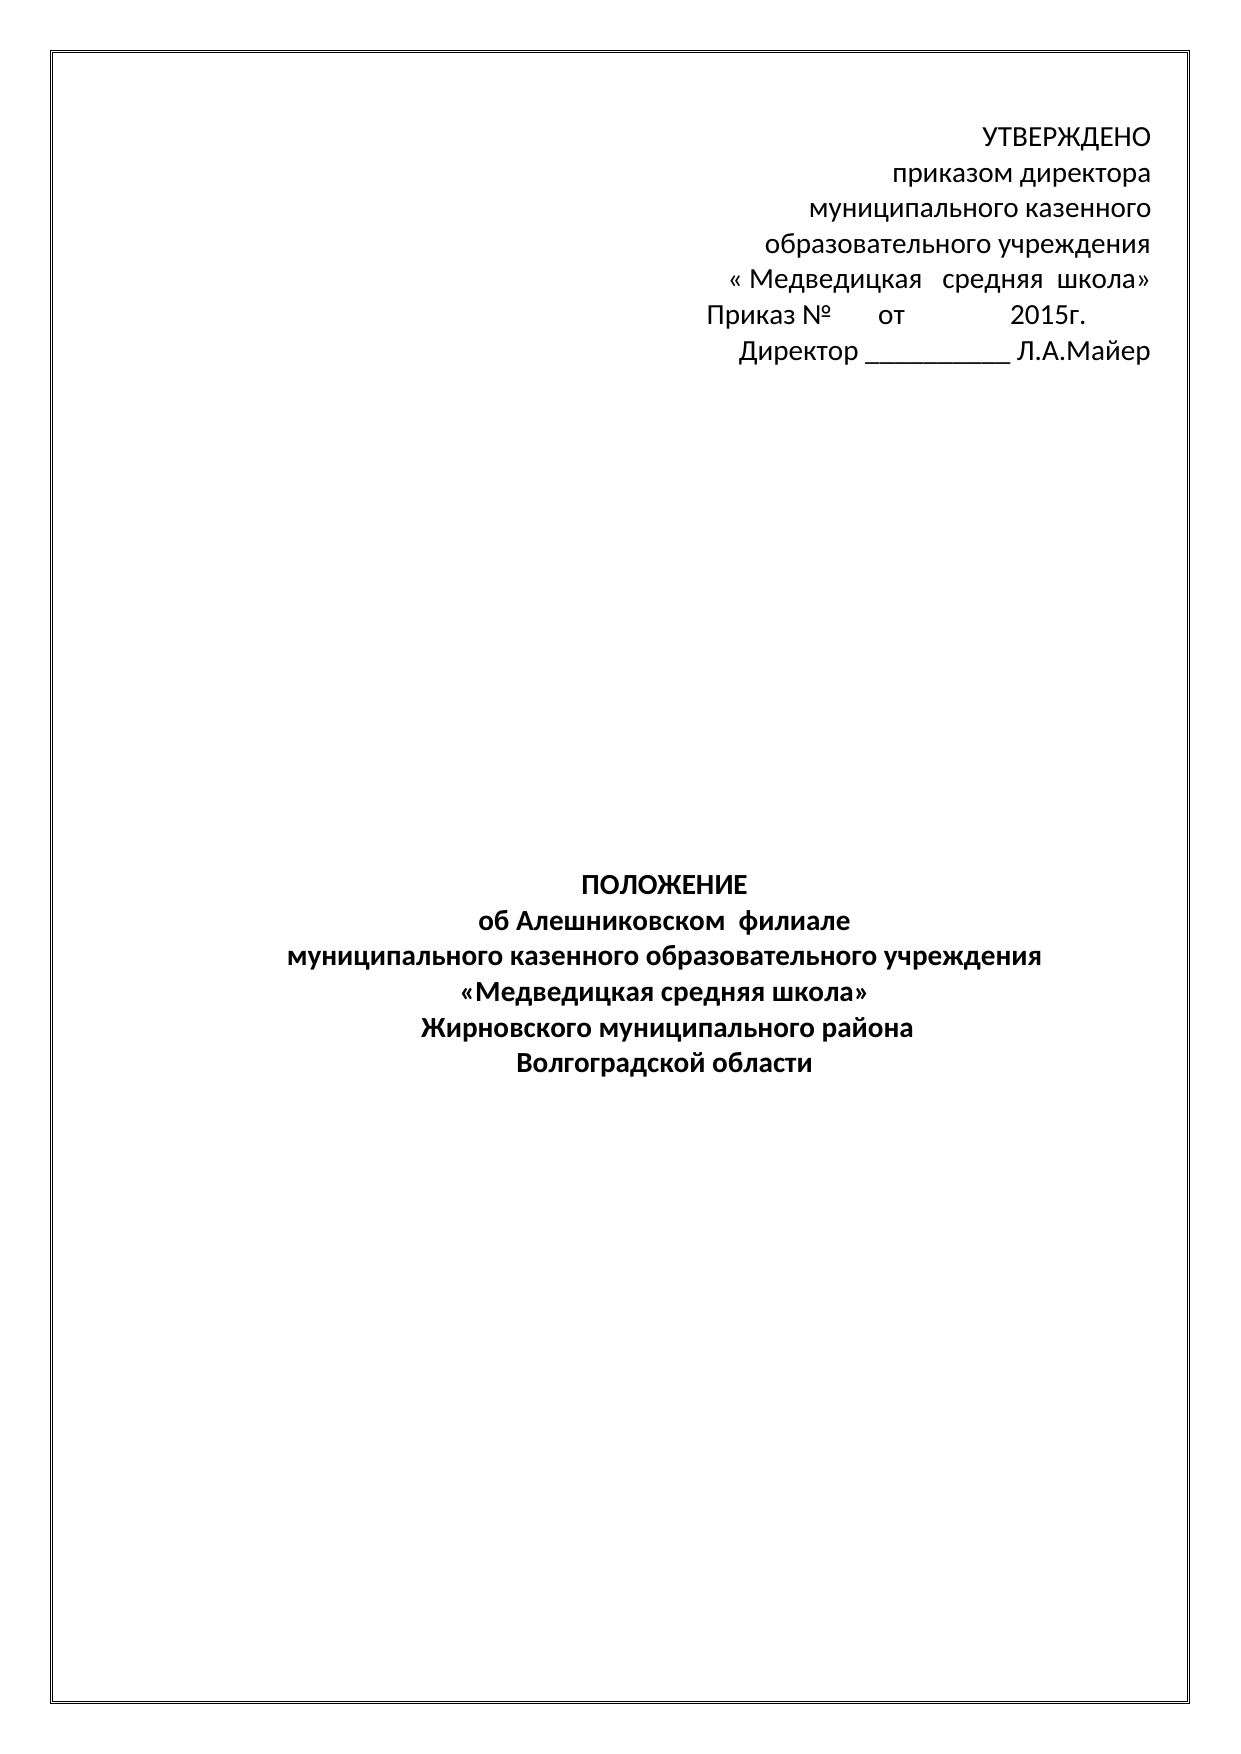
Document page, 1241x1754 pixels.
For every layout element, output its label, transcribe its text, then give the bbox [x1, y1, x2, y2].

text Жирновского муниципального района [177, 1009, 1152, 1044]
text образовательного учреждения [177, 225, 1152, 261]
text муниципального казенного образовательного учреждения [177, 937, 1152, 973]
text УТВЕРЖДЕНО [177, 118, 1152, 154]
text об Алешниковском филиале [177, 902, 1152, 937]
text « Медведицкая средняя школа» [177, 261, 1152, 296]
text Волгоградской области [177, 1044, 1152, 1080]
text Приказ № от 2015г. Директор __________ Л.А.Майер [177, 296, 1152, 367]
text приказом директора [177, 154, 1152, 189]
text ПОЛОЖЕНИЕ [177, 866, 1152, 902]
text муниципального казенного [177, 189, 1152, 225]
text «Медведицкая средняя школа» [177, 973, 1152, 1009]
